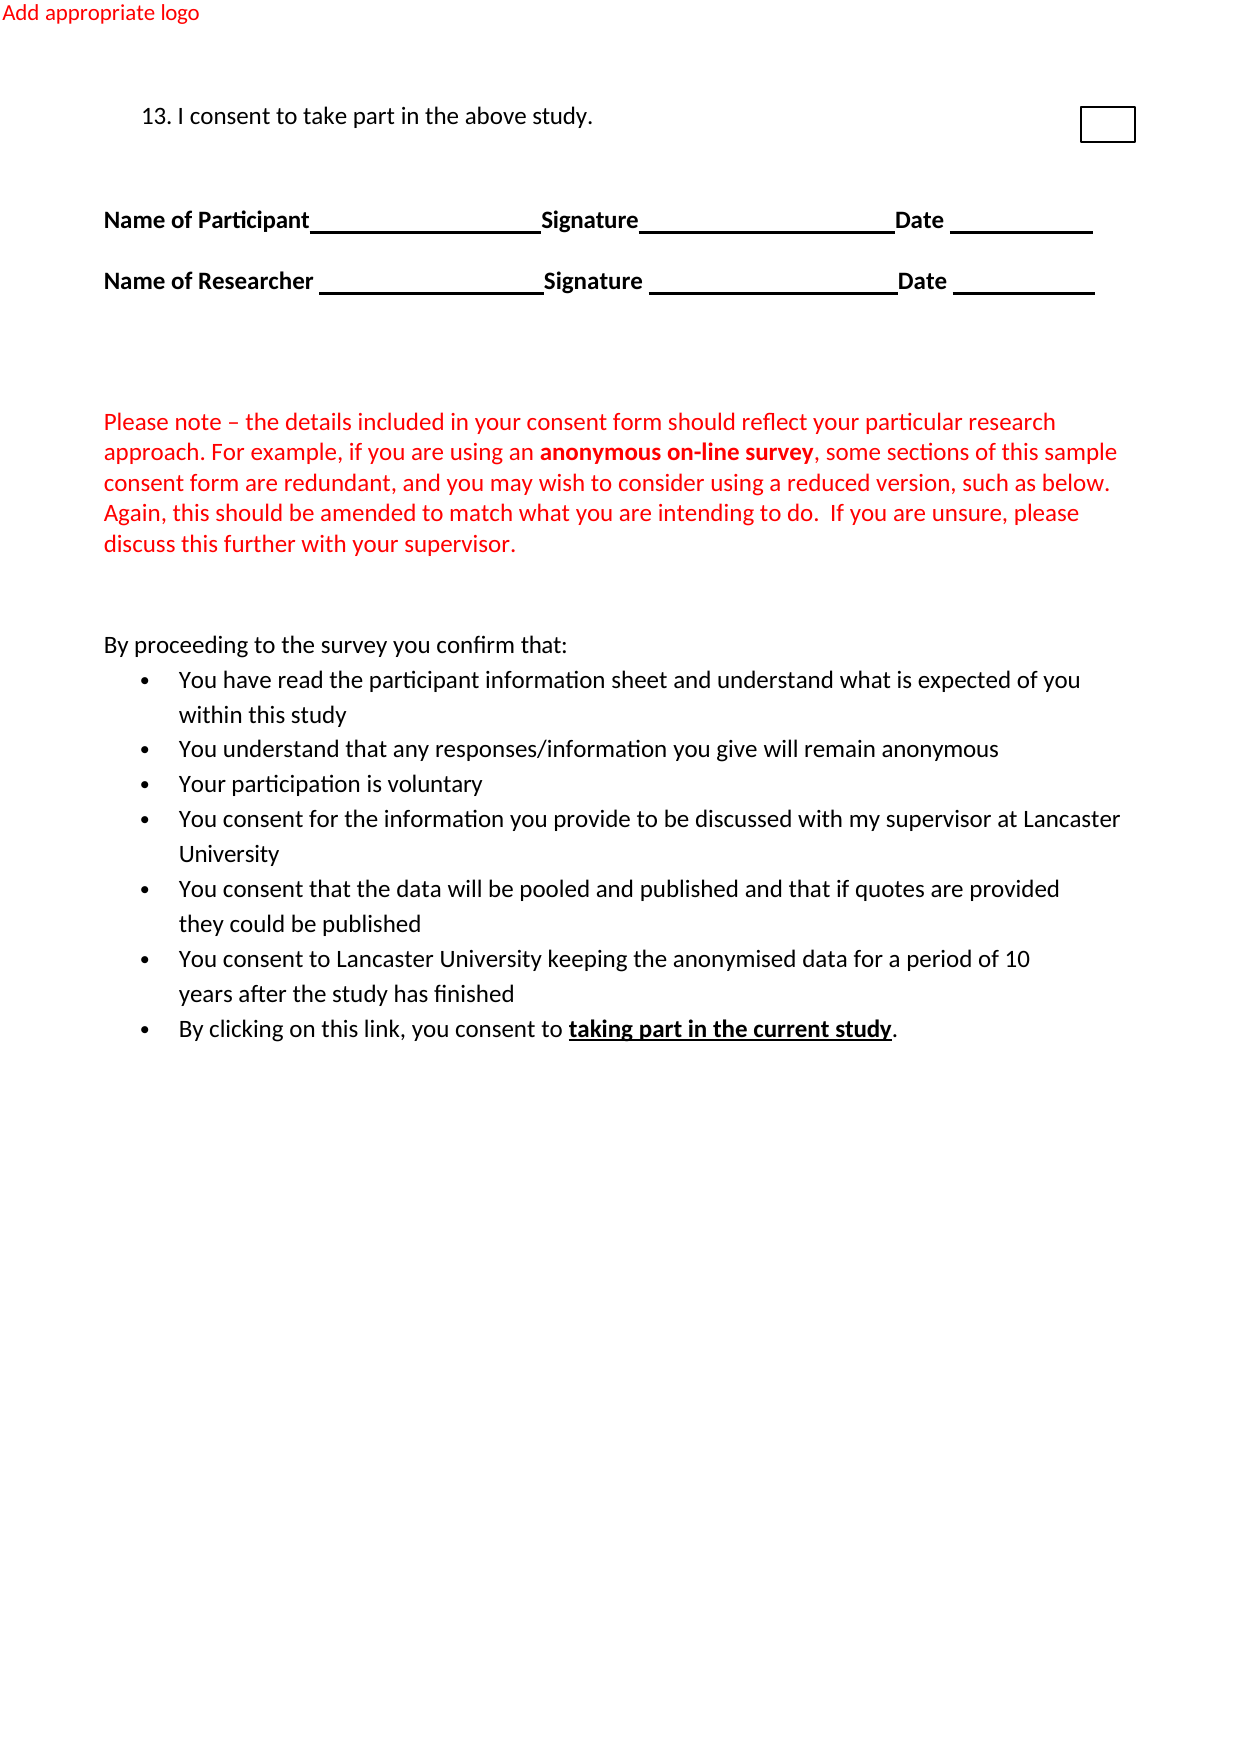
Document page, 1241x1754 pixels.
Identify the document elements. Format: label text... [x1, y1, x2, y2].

text Name of Researcher Signature Date [103, 266, 1132, 296]
list You consent to Lancaster University keeping the anonymised data for a period of 10 years after the study has finished [141, 944, 1089, 1009]
list Your participation is voluntary [141, 768, 1132, 799]
list You understand that any responses/information you give will remain anonymous [141, 734, 1132, 764]
list You consent for the information you provide to be discussed with my supervisor at Lancaster University [141, 803, 1121, 869]
text By proceeding to the survey you confirm that: [103, 629, 1132, 659]
text Please note – the details included in your consent form should reflect your particular research approach. For example, if you are using an anonymous on-line survey, some sections of this sample consent form are redundant, and you may wish to consider using a reduced version, such as below. Again, this should be amended to match what you are intending to do. If you are unsure, please discuss this further with your supervisor. [103, 406, 1132, 558]
list You have read the participant information sheet and understand what is expected of you within this study [141, 664, 1081, 729]
list I consent to take part in the above study. [141, 100, 1132, 131]
list By clicking on this link, you consent to taking part in the current study. [141, 1014, 1132, 1044]
text Name of Participant Signature Date [103, 204, 1132, 235]
list You consent that the data will be pooled and published and that if quotes are provided they could be published [141, 874, 1111, 939]
